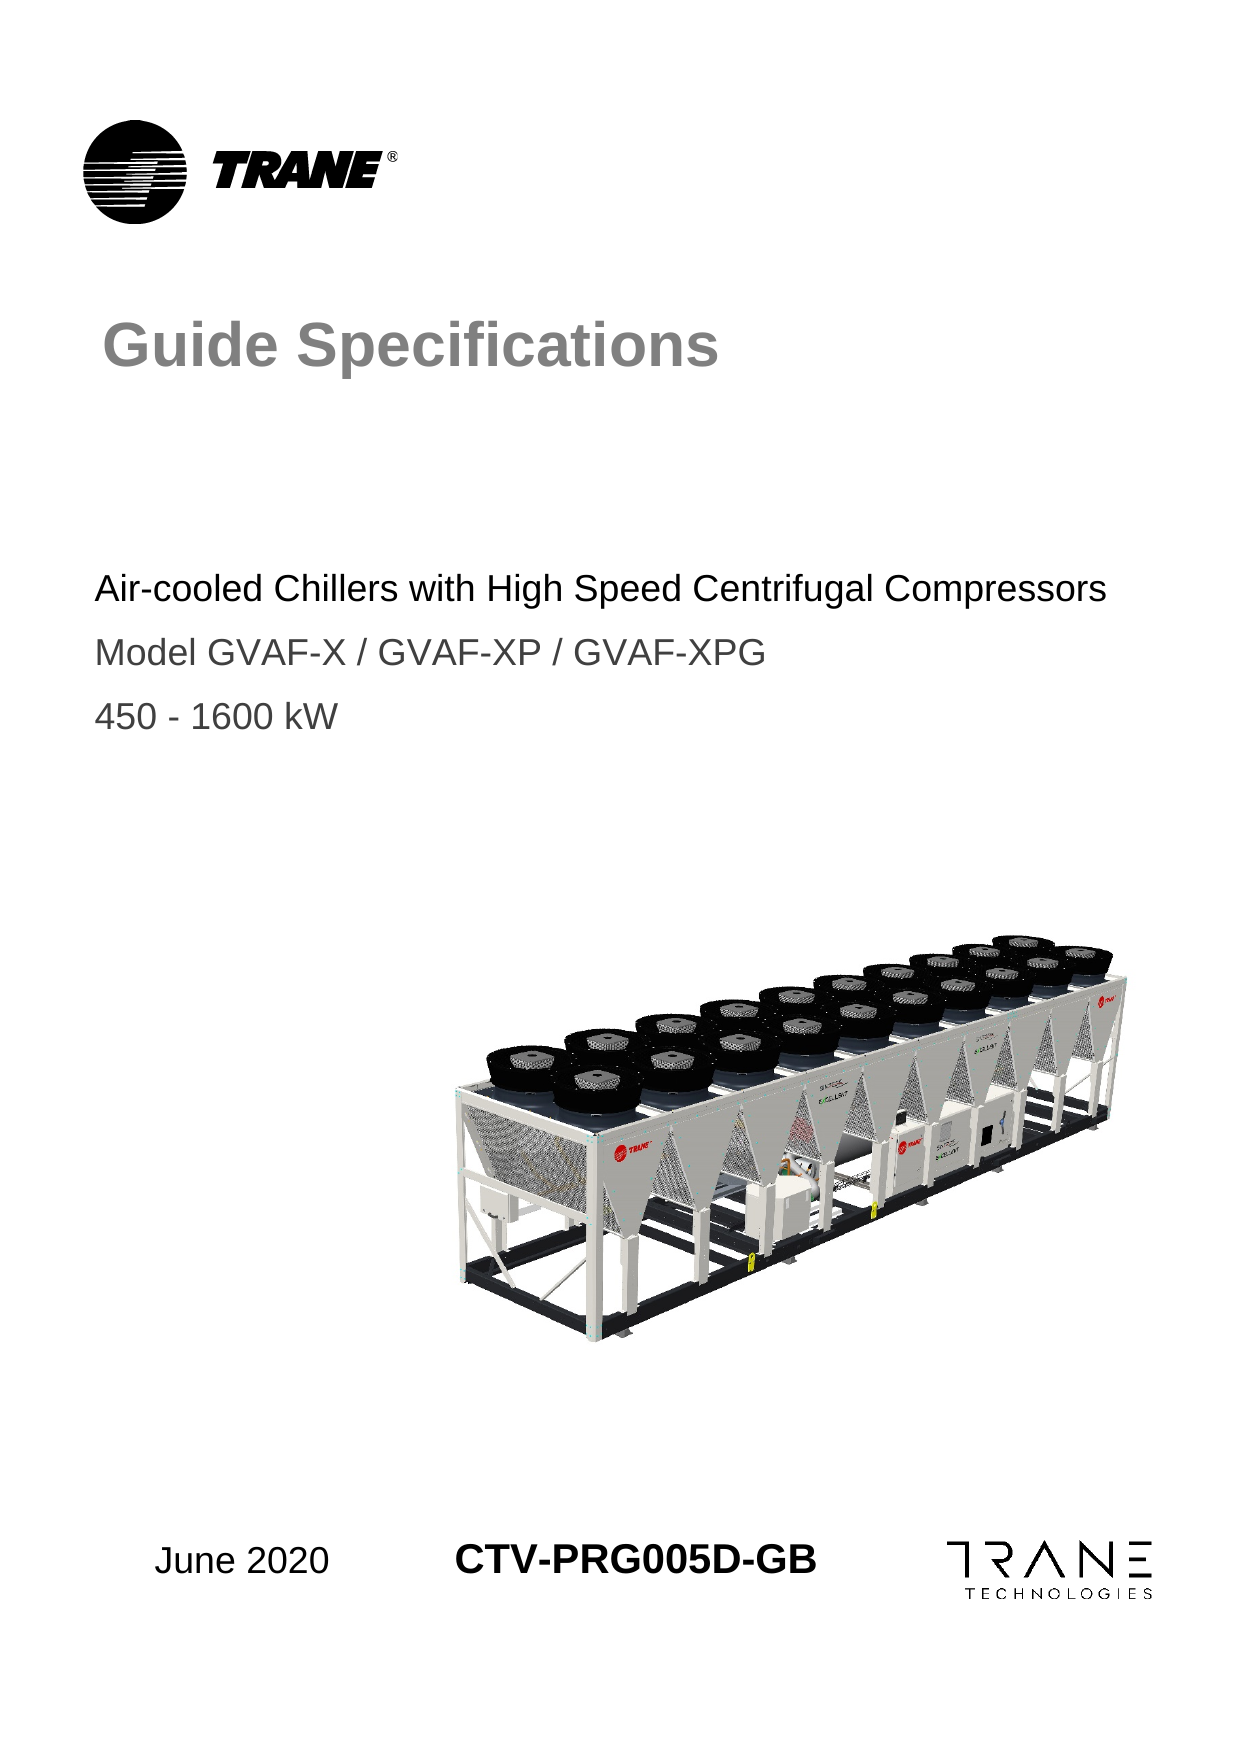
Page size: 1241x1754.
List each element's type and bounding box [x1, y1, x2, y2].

picture [83, 120, 398, 224]
picture [936, 1531, 1162, 1610]
picture [396, 893, 1152, 1371]
